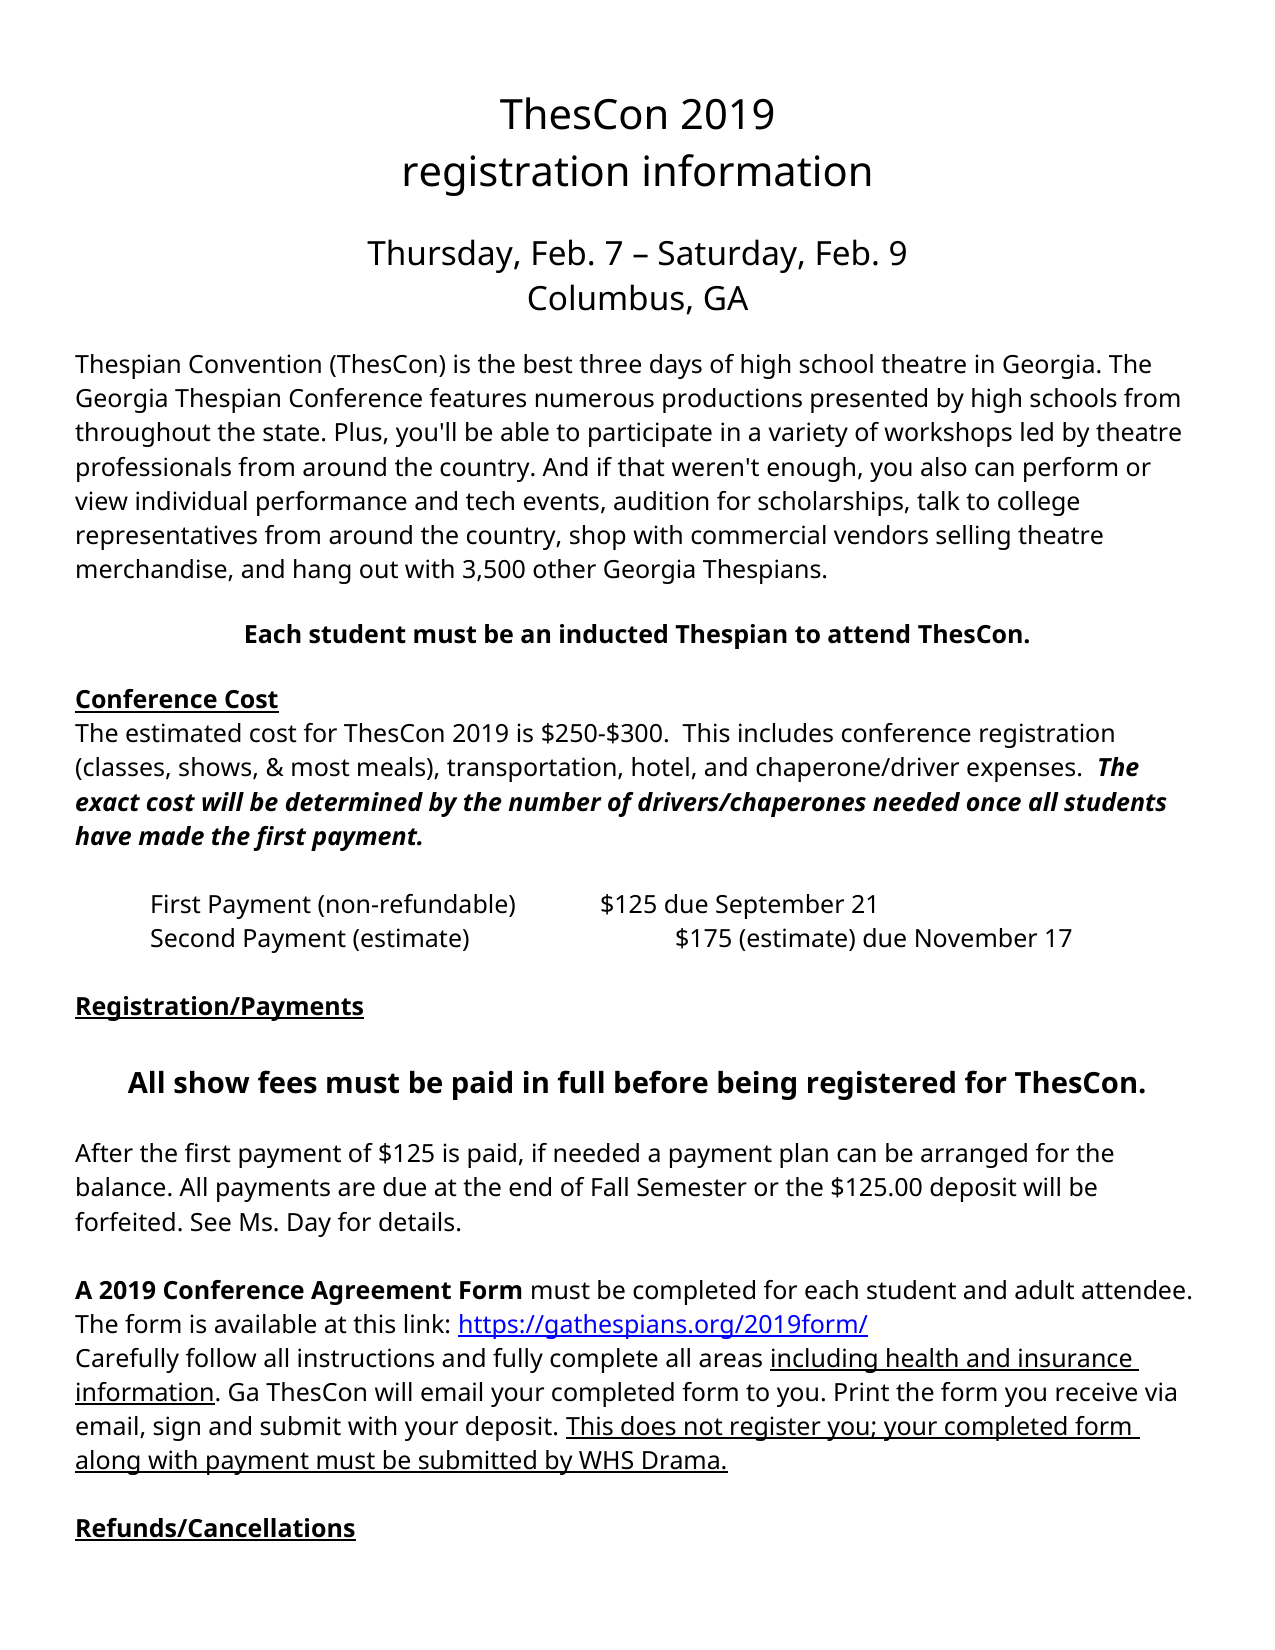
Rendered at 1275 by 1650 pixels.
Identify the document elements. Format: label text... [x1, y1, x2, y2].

text Thursday, Feb. 7 – Saturday, Feb. 9 [75, 230, 1200, 275]
text Carefully follow all instructions and fully complete all areas including health and insurance information. Ga ThesCon will email your completed form to you. Print the form you receive via email, sign and submit with your deposit. This does not register you; your completed form along with payment must be submitted by WHS Drama. [75, 1340, 1200, 1477]
text Refunds/Cancellations [75, 1511, 1200, 1545]
text A 2019 Conference Agreement Form must be completed for each student and adult attendee. The form is available at this link: https://gathespians.org/2019form/ [75, 1272, 1200, 1340]
text All show fees must be paid in full before being registered for ThesCon. [75, 1062, 1200, 1102]
text ThesCon 2019 [75, 85, 1200, 142]
text registration information [75, 142, 1200, 198]
text After the first payment of $125 is paid, if needed a payment plan can be arranged for the balance. All payments are due at the end of Fall Semester or the $125.00 deposit will be forfeited. See Ms. Day for details. [75, 1136, 1200, 1238]
text Thespian Convention (ThesCon) is the best three days of high school theatre in Georgia. The Georgia Thespian Conference features numerous productions presented by high schools from throughout the state. Plus, you'll be able to participate in a variety of workshops led by theatre professionals from around the country. And if that weren't enough, you also can perform or view individual performance and tech events, audition for scholarships, talk to college representatives from around the country, shop with commercial vendors selling theatre merchandise, and hang out with 3,500 other Georgia Thespians. [75, 347, 1200, 585]
text Each student must be an inducted Thespian to attend ThesCon. [75, 617, 1200, 651]
text The estimated cost for ThesCon 2019 is $250-$300. This includes conference registration (classes, shows, & most meals), transportation, hotel, and chaperone/driver expenses. The exact cost will be determined by the number of drivers/chaperones needed once all students have made the first payment. [75, 716, 1200, 852]
text Conference Cost [75, 682, 1200, 716]
text First Payment (non-refundable) $125 due September 21 [75, 886, 1200, 920]
text Columbus, GA [75, 275, 1200, 321]
text Registration/Payments [75, 988, 1200, 1023]
text Second Payment (estimate) $175 (estimate) due November 17 [75, 920, 1200, 954]
